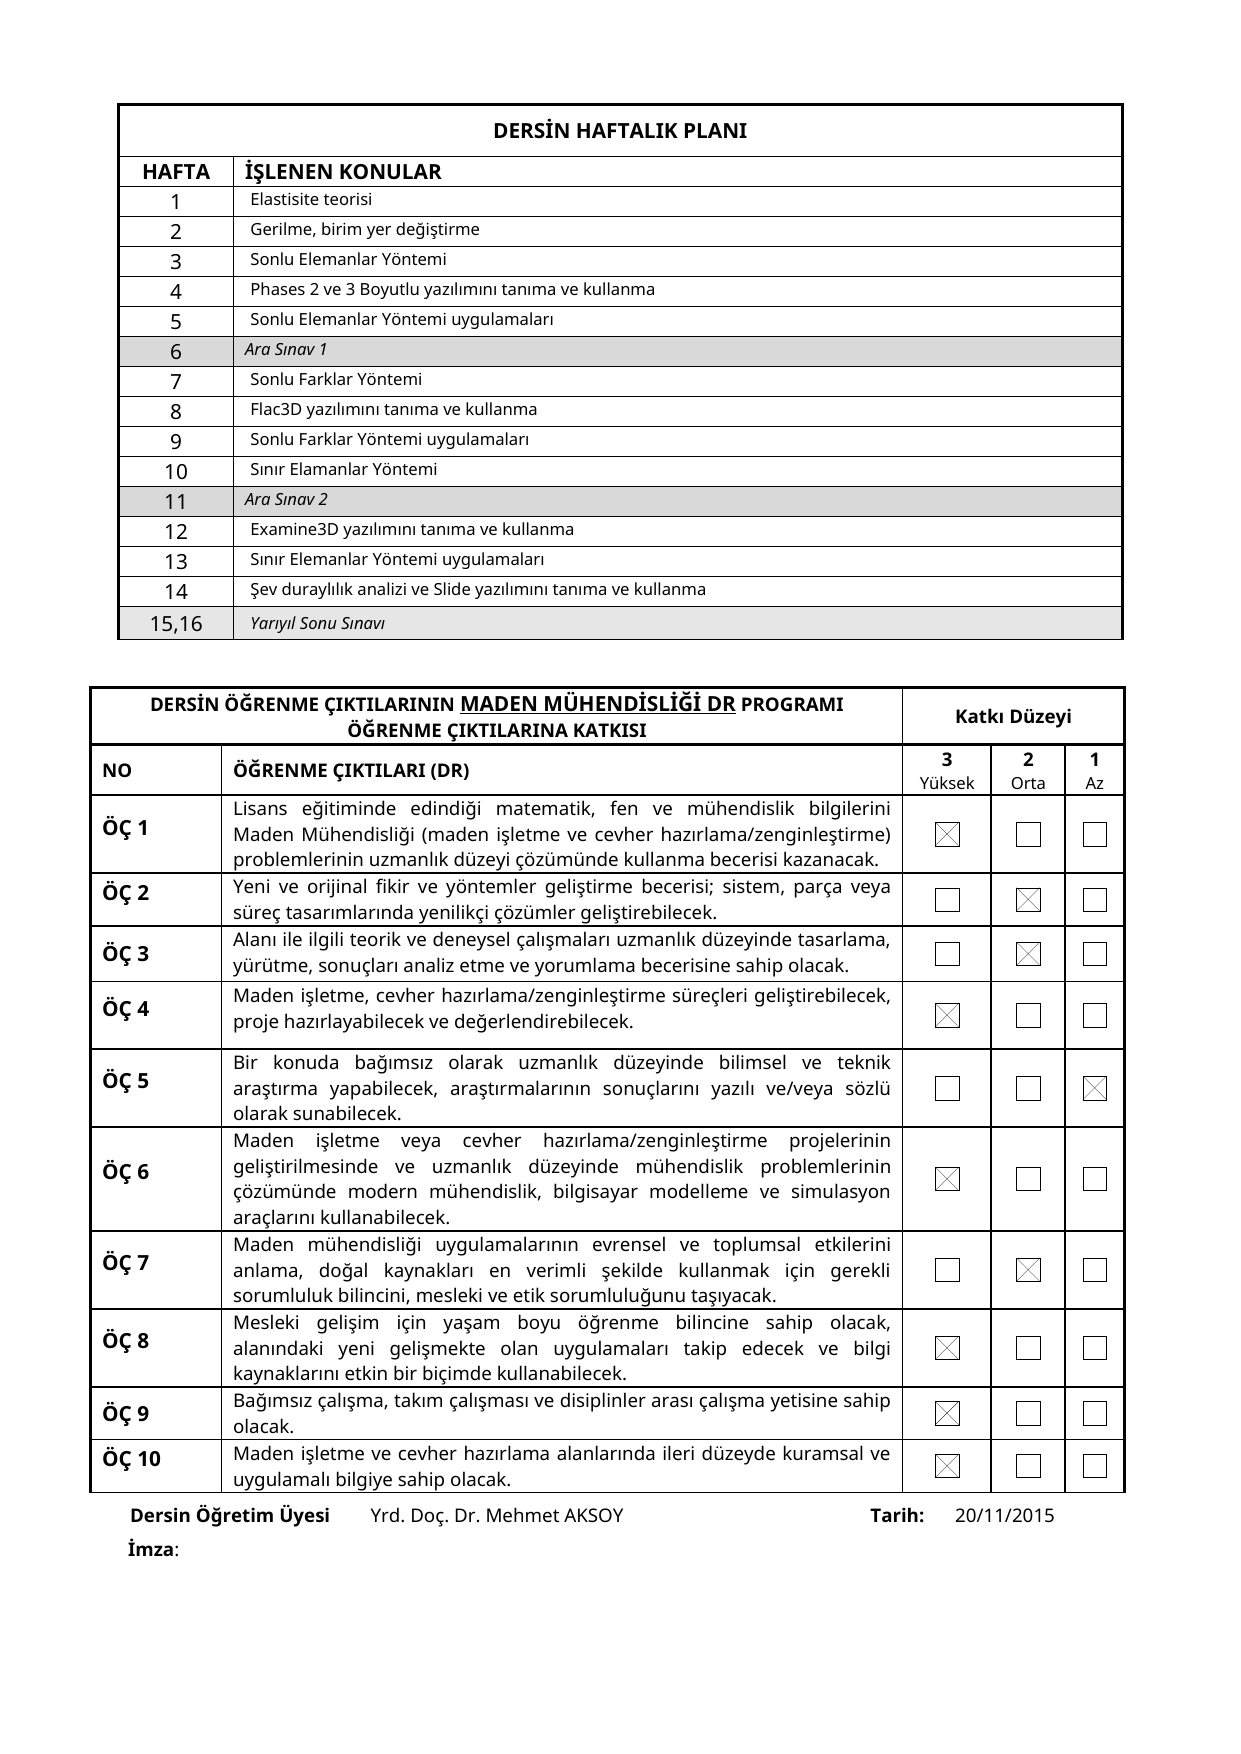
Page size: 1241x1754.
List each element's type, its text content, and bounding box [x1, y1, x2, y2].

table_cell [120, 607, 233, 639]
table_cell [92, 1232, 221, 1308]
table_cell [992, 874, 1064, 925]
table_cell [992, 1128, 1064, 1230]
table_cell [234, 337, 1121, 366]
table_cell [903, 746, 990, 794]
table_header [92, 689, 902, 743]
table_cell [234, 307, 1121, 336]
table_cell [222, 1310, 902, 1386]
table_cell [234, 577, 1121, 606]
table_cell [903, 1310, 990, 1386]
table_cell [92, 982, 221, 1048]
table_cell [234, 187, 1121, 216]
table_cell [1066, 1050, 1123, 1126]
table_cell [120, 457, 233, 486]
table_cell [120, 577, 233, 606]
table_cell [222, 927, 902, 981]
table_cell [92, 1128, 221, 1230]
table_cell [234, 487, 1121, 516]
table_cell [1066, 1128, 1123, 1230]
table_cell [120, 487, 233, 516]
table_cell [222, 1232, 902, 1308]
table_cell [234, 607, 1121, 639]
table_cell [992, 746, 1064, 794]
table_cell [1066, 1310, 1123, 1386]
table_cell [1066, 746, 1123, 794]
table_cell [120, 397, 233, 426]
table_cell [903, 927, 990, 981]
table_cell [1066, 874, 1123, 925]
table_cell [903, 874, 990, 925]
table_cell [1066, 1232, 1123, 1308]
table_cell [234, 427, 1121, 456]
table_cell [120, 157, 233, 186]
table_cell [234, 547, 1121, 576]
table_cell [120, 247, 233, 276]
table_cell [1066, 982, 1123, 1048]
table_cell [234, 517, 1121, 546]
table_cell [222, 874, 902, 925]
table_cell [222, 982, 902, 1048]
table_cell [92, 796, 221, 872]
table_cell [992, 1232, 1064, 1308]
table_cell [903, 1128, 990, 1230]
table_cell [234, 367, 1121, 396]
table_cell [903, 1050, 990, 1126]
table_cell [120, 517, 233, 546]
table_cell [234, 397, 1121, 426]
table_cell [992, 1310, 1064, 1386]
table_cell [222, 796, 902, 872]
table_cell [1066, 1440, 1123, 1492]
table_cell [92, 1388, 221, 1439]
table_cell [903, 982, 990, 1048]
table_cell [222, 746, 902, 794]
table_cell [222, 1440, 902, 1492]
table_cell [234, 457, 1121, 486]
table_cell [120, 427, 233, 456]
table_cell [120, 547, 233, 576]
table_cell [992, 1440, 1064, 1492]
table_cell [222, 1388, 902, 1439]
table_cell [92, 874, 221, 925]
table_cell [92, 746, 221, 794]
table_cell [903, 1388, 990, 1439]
text İmza: [118, 1536, 1122, 1562]
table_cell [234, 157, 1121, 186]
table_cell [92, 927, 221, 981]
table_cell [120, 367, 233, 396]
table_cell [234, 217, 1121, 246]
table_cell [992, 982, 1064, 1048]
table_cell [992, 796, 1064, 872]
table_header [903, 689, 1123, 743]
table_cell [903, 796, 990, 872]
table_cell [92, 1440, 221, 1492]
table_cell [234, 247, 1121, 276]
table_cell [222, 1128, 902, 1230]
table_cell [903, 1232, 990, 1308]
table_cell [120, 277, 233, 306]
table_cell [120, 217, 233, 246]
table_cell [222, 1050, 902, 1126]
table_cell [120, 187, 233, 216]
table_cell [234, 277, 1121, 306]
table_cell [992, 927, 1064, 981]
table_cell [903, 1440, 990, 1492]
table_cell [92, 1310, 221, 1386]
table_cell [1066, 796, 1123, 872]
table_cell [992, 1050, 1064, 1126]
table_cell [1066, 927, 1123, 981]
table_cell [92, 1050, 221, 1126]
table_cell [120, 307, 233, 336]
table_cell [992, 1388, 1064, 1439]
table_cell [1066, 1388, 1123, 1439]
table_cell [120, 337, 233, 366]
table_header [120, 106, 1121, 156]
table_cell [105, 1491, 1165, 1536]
